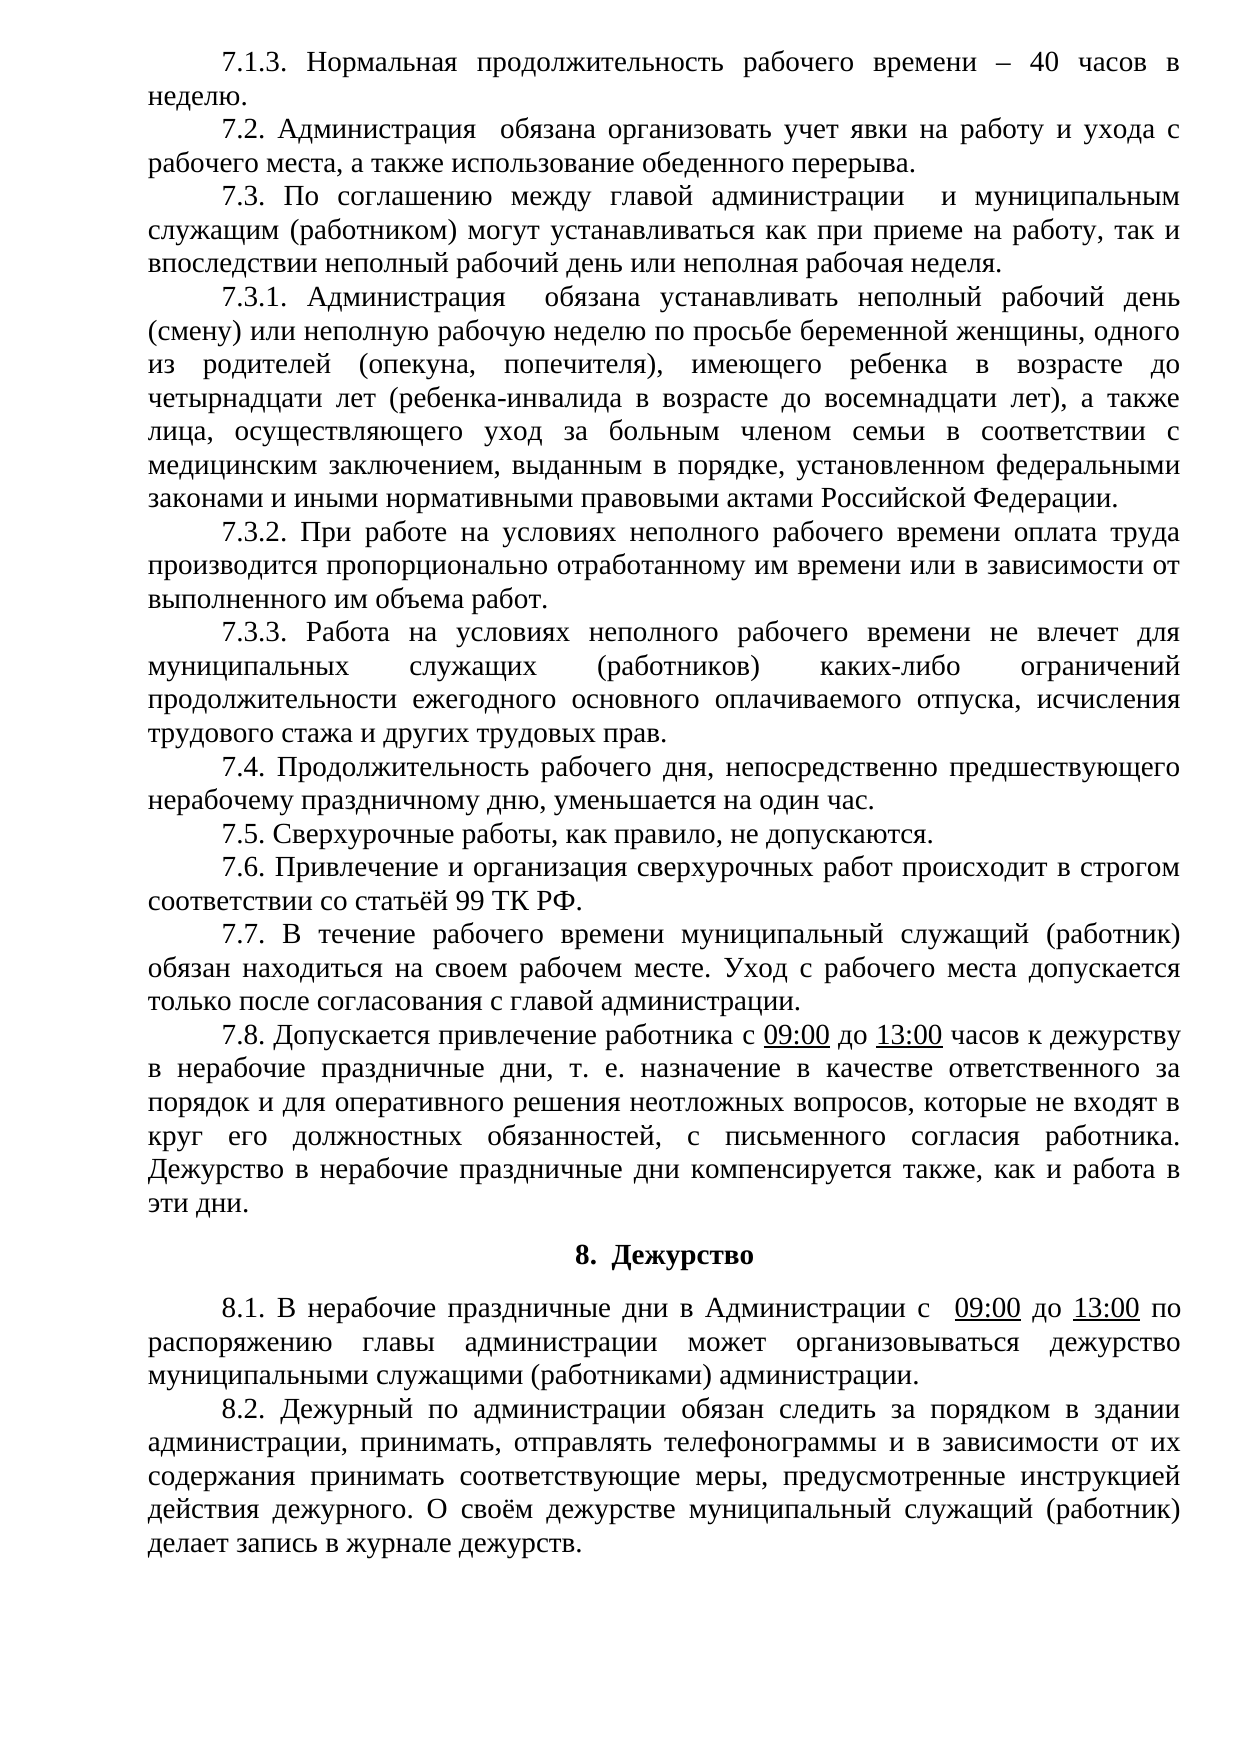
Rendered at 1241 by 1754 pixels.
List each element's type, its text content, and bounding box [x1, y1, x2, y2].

text 7.1.3. Нормальная продолжительность рабочего времени – 40 часов в неделю. [148, 44, 1181, 111]
text 7.4. Продолжительность рабочего дня, непосредственно предшествующего нерабочему праздничному дню, уменьшается на один час. [148, 749, 1181, 816]
text 7.8. Допускается привлечение работника с 09:00 до 13:00 часов к дежурству в нерабочие праздничные дни, т. е. назначение в качестве ответственного за порядок и для оперативного решения неотложных вопросов, которые не входят в круг его должностных обязанностей, с письменного согласия работника. Дежурство в нерабочие праздничные дни компенсируется также, как и работа в эти дни. [148, 1017, 1181, 1218]
text 7.3. По соглашению между главой администрации и муниципальным служащим (работником) могут устанавливаться как при приеме на работу, так и впоследствии неполный рабочий день или неполная рабочая неделя. [148, 178, 1181, 279]
text 8.1. В нерабочие праздничные дни в Администрации с 09:00 до 13:00 по распоряжению главы администрации может организовываться дежурство муниципальными служащими (работниками) администрации. [148, 1290, 1181, 1391]
text 7.5. Сверхурочные работы, как правило, не допускаются. [148, 816, 1181, 849]
text 7.3.2. При работе на условиях неполного рабочего времени оплата труда производится пропорционально отработанному им времени или в зависимости от выполненного им объема работ. [148, 514, 1181, 614]
text 7.7. В течение рабочего времени муниципальный служащий (работник) обязан находиться на своем рабочем месте. Уход с рабочего места допускается только после согласования с главой администрации. [148, 916, 1181, 1017]
text 7.2. Администрация обязана организовать учет явки на работу и ухода с рабочего места, а также использование обеденного перерыва. [148, 111, 1181, 178]
text 7.3.3. Работа на условиях неполного рабочего времени не влечет для муниципальных служащих (работников) каких-либо ограничений продолжительности ежегодного основного оплачиваемого отпуска, исчисления трудового стажа и других трудовых прав. [148, 614, 1181, 749]
text 8. Дежурство [148, 1237, 1181, 1271]
text 7.6. Привлечение и организация сверхурочных работ происходит в строгом соответствии со статьёй 99 ТК РФ. [148, 849, 1181, 916]
text 7.3.1. Администрация обязана устанавливать неполный рабочий день (смену) или неполную рабочую неделю по просьбе беременной женщины, одного из родителей (опекуна, попечителя), имеющего ребенка в возрасте до четырнадцати лет (ребенка-инвалида в возрасте до восемнадцати лет), а также лица, осуществляющего уход за больным членом семьи в соответствии с медицинским заключением, выданным в порядке, установленном федеральными законами и иными нормативными правовыми актами Российской Федерации. [148, 279, 1181, 514]
text 8.2. Дежурный по администрации обязан следить за порядком в здании администрации, принимать, отправлять телефонограммы и в зависимости от их содержания принимать соответствующие меры, предусмотренные инструкцией действия дежурного. О своём дежурстве муниципальный служащий (работник) делает запись в журнале дежурств. [148, 1391, 1181, 1558]
